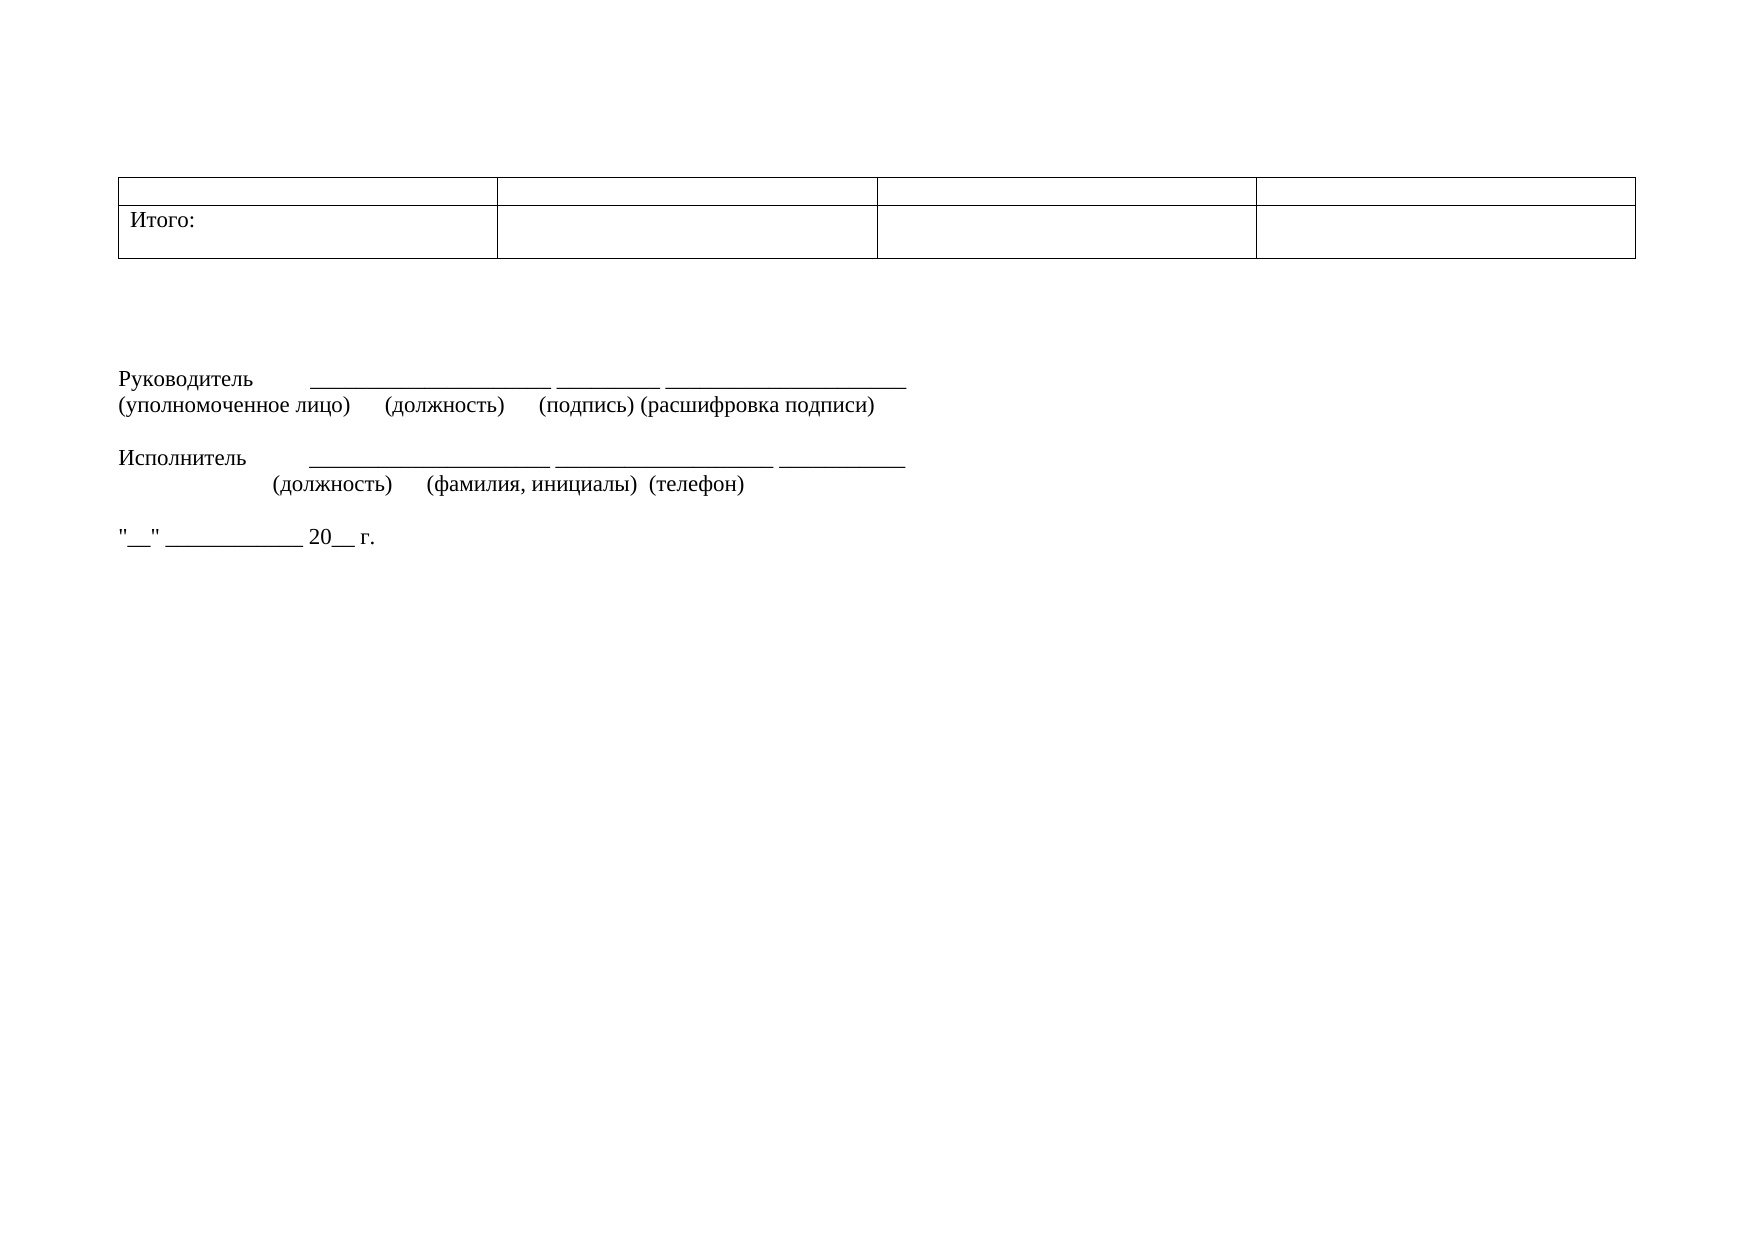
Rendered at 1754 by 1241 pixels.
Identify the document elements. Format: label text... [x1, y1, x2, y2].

table_cell [498, 206, 877, 258]
text (должность) (фамилия, инициалы) (телефон) [118, 470, 1636, 497]
table_cell [1257, 206, 1635, 258]
text (уполномоченное лицо) (должность) (подпись) (расшифровка подписи) [118, 391, 1636, 417]
table_cell [498, 178, 877, 204]
table_cell [1257, 178, 1635, 204]
table_cell [878, 178, 1256, 204]
table_cell Итого: [119, 206, 497, 258]
table_cell [119, 178, 497, 204]
table_cell [878, 206, 1256, 258]
text "__" ____________ 20__ г. [118, 523, 1636, 549]
text Исполнитель _____________________ ___________________ ___________ [118, 444, 1636, 470]
text Руководитель _____________________ _________ _____________________ [118, 365, 1636, 391]
